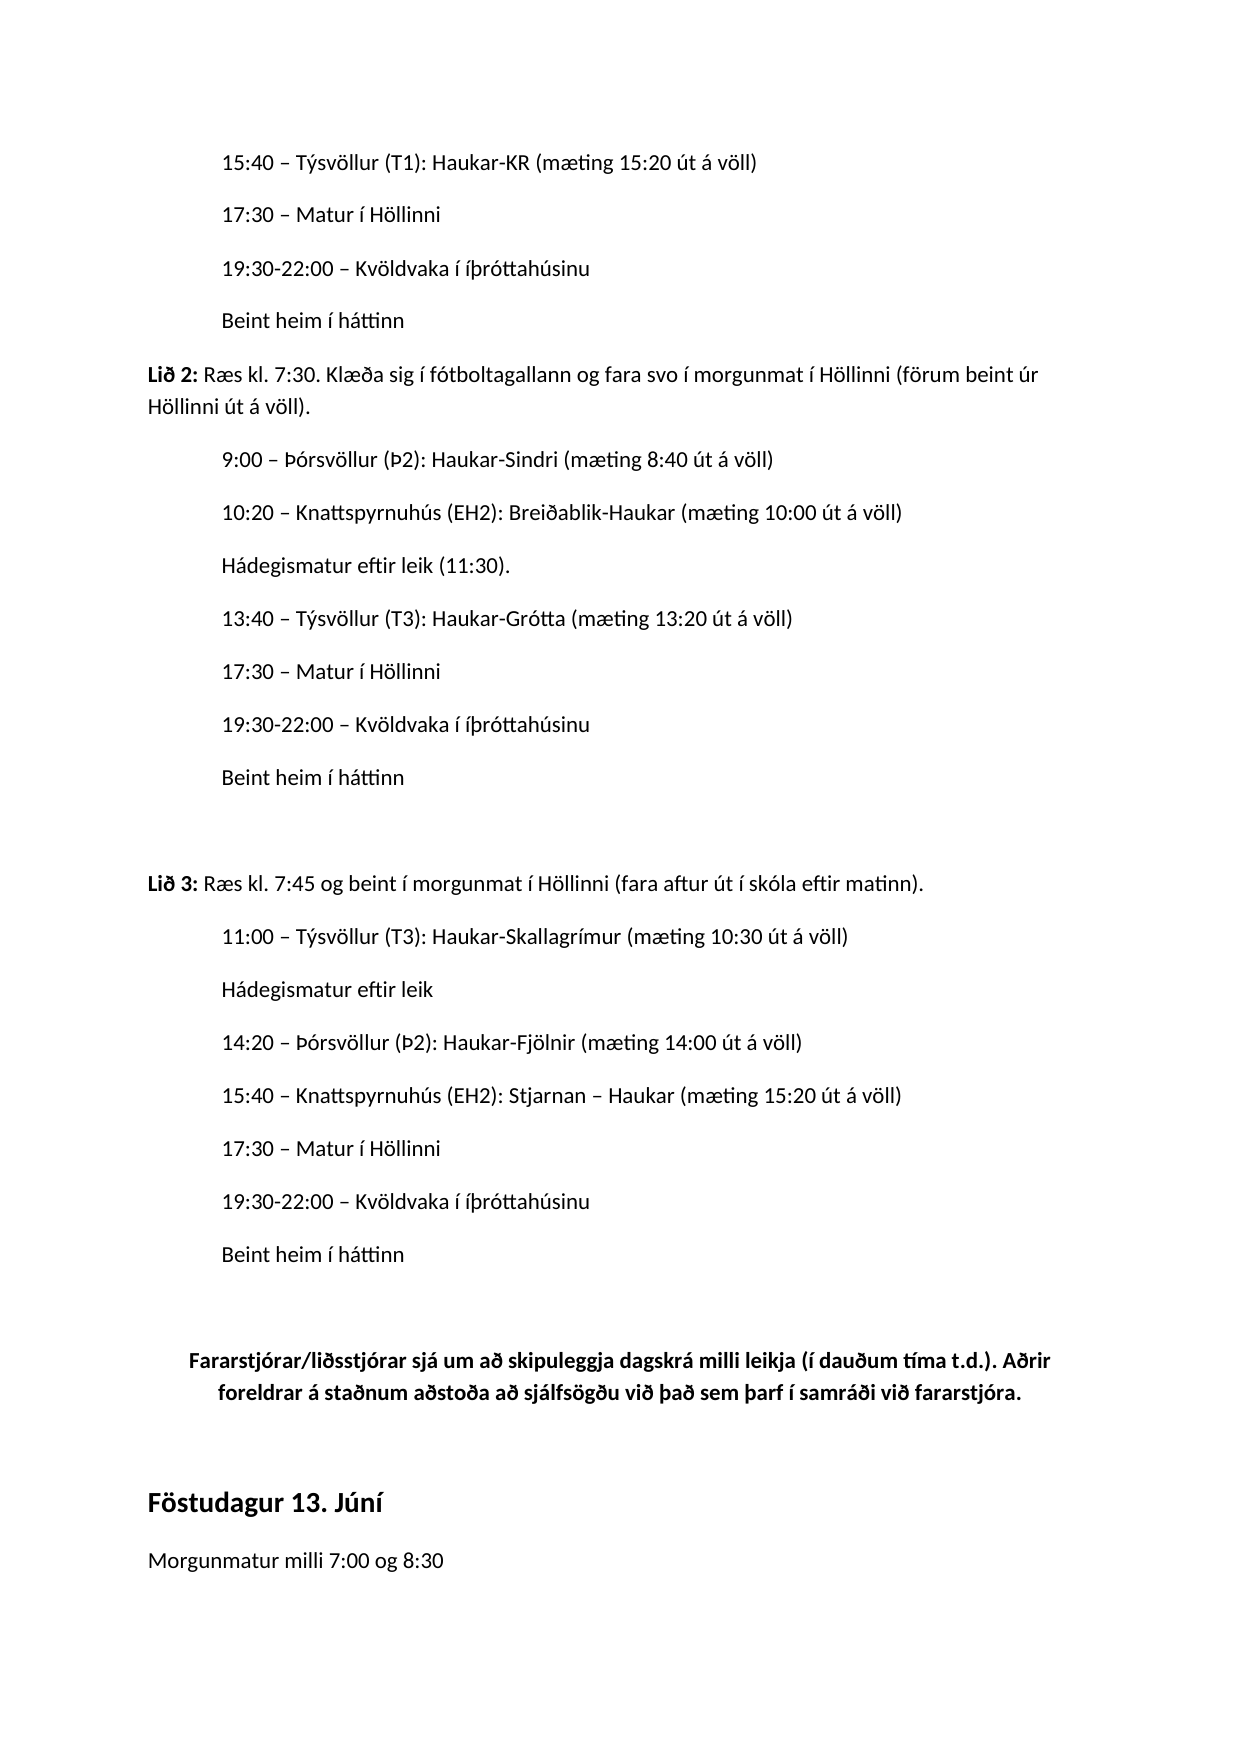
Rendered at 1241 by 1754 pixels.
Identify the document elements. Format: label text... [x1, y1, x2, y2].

text 17:30 – Matur í Höllinni [148, 657, 1093, 685]
text 17:30 – Matur í Höllinni [148, 201, 1093, 229]
text 11:00 – Týsvöllur (T3): Haukar-Skallagrímur (mæting 10:30 út á völl) [148, 922, 1093, 950]
text Hádegismatur eftir leik [148, 975, 1093, 1003]
text Beint heim í háttinn [148, 307, 1093, 335]
text 19:30-22:00 – Kvöldvaka í íþróttahúsinu [148, 254, 1093, 282]
text 19:30-22:00 – Kvöldvaka í íþróttahúsinu [148, 710, 1093, 738]
text 14:20 – Þórsvöllur (Þ2): Haukar-Fjölnir (mæting 14:00 út á völl) [148, 1028, 1093, 1056]
text 15:40 – Knattspyrnuhús (EH2): Stjarnan – Haukar (mæting 15:20 út á völl) [148, 1081, 1093, 1109]
text Hádegismatur eftir leik (11:30). [148, 551, 1093, 579]
text Beint heim í háttinn [148, 763, 1093, 791]
text 17:30 – Matur í Höllinni [148, 1134, 1093, 1162]
text Morgunmatur milli 7:00 og 8:30 [148, 1546, 1093, 1574]
text 19:30-22:00 – Kvöldvaka í íþróttahúsinu [148, 1187, 1093, 1215]
text Beint heim í háttinn [148, 1240, 1093, 1268]
text 9:00 – Þórsvöllur (Þ2): Haukar-Sindri (mæting 8:40 út á völl) [148, 445, 1093, 473]
text Föstudagur 13. Júní [148, 1484, 1093, 1520]
text Fararstjórar/liðsstjórar sjá um að skipuleggja dagskrá milli leikja (í dauðum tíma t.d.). Aðrir foreldrar á staðnum aðstoða að sjálfsögðu við það sem þarf í samráði við fararstjóra. [148, 1346, 1093, 1406]
text 13:40 – Týsvöllur (T3): Haukar-Grótta (mæting 13:20 út á völl) [148, 604, 1093, 632]
text 10:20 – Knattspyrnuhús (EH2): Breiðablik-Haukar (mæting 10:00 út á völl) [148, 498, 1093, 526]
text 15:40 – Týsvöllur (T1): Haukar-KR (mæting 15:20 út á völl) [148, 148, 1093, 176]
text Lið 3: Ræs kl. 7:45 og beint í morgunmat í Höllinni (fara aftur út í skóla eftir matinn). [148, 869, 1093, 897]
text Lið 2: Ræs kl. 7:30. Klæða sig í fótboltagallann og fara svo í morgunmat í Höllinni (förum beint úr Höllinni út á völl). [148, 360, 1093, 420]
